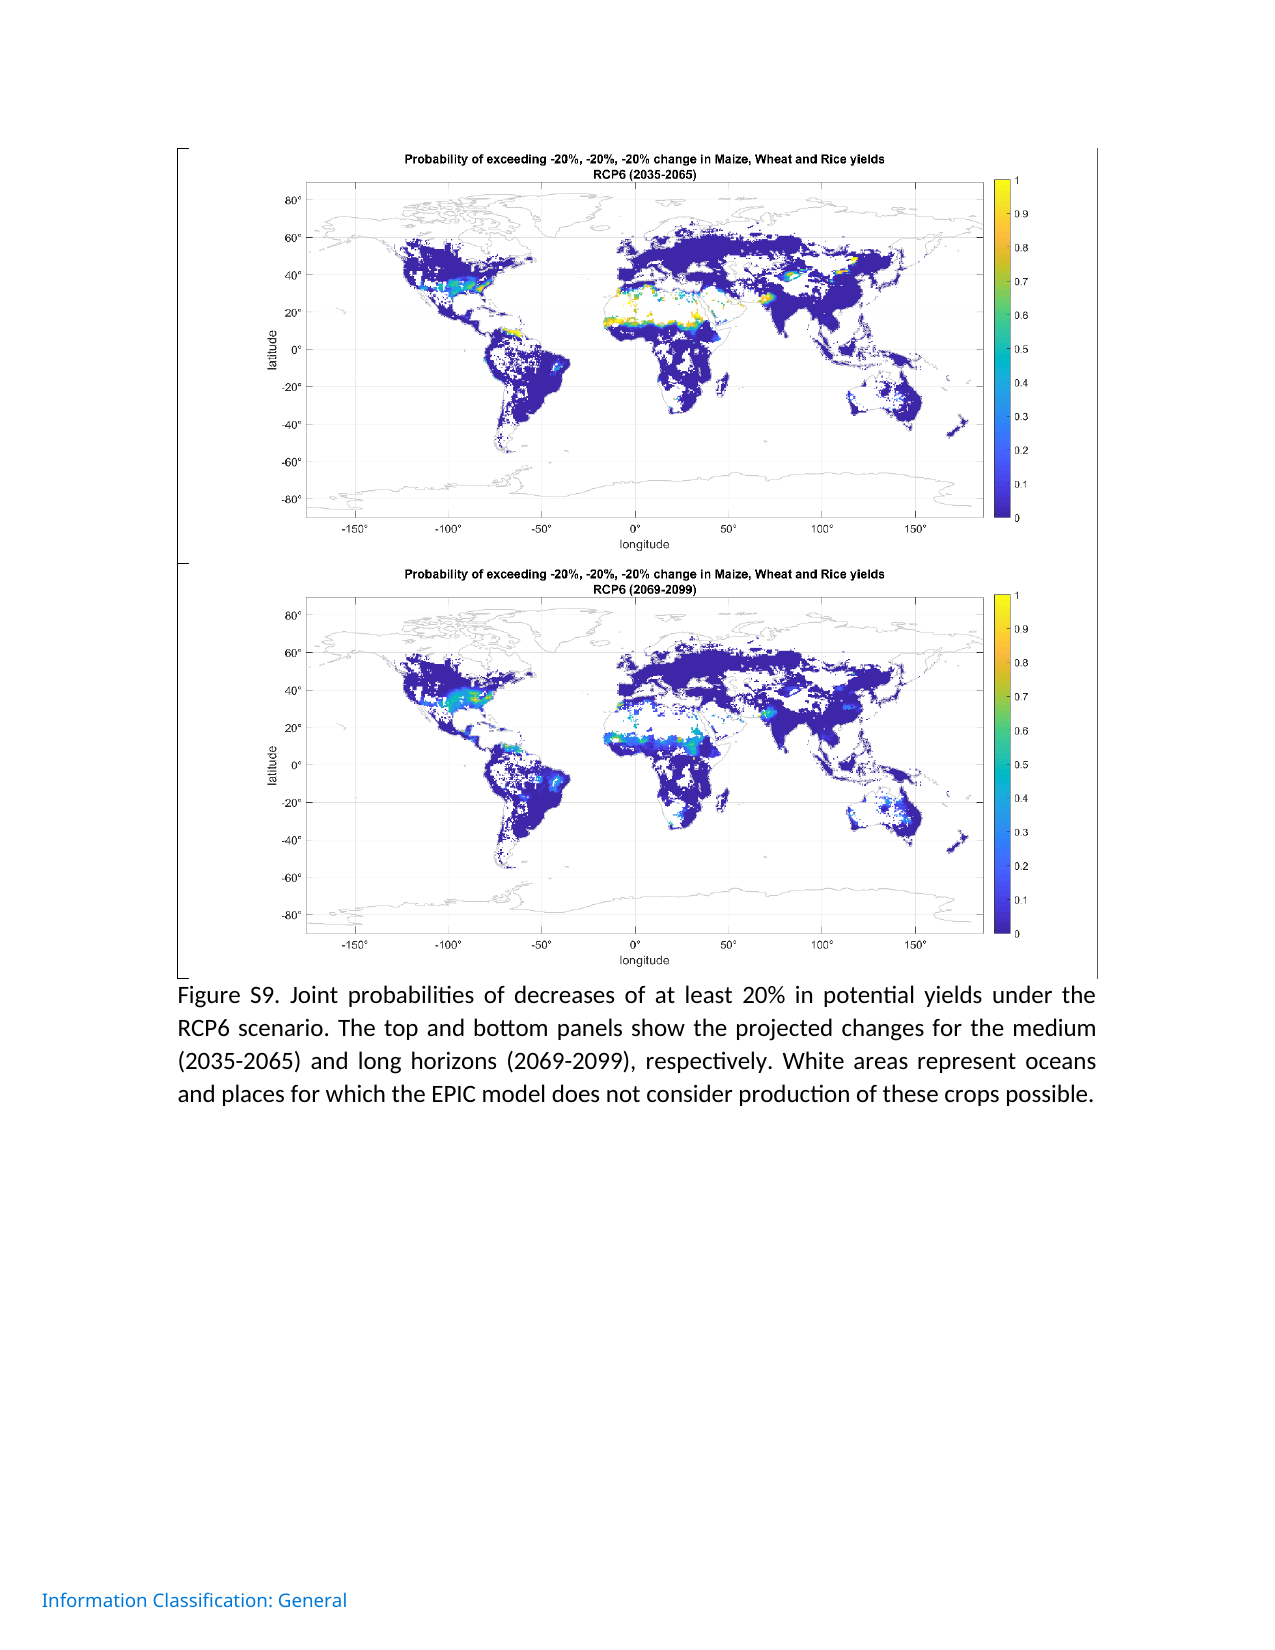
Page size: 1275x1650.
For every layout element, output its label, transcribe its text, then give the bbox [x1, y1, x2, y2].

text Figure S9. Joint probabilities of decreases of at least 20% in potential yields under the RCP6 scenario. The top and bottom panels show the projected changes for the medium (2035-2065) and long horizons (2069-2099), respectively. White areas represent oceans and places for which the EPIC model does not consider production of these crops possible. [177, 979, 1098, 1108]
table_cell [178, 564, 188, 978]
picture [188, 148, 1098, 979]
table_header [178, 149, 188, 563]
